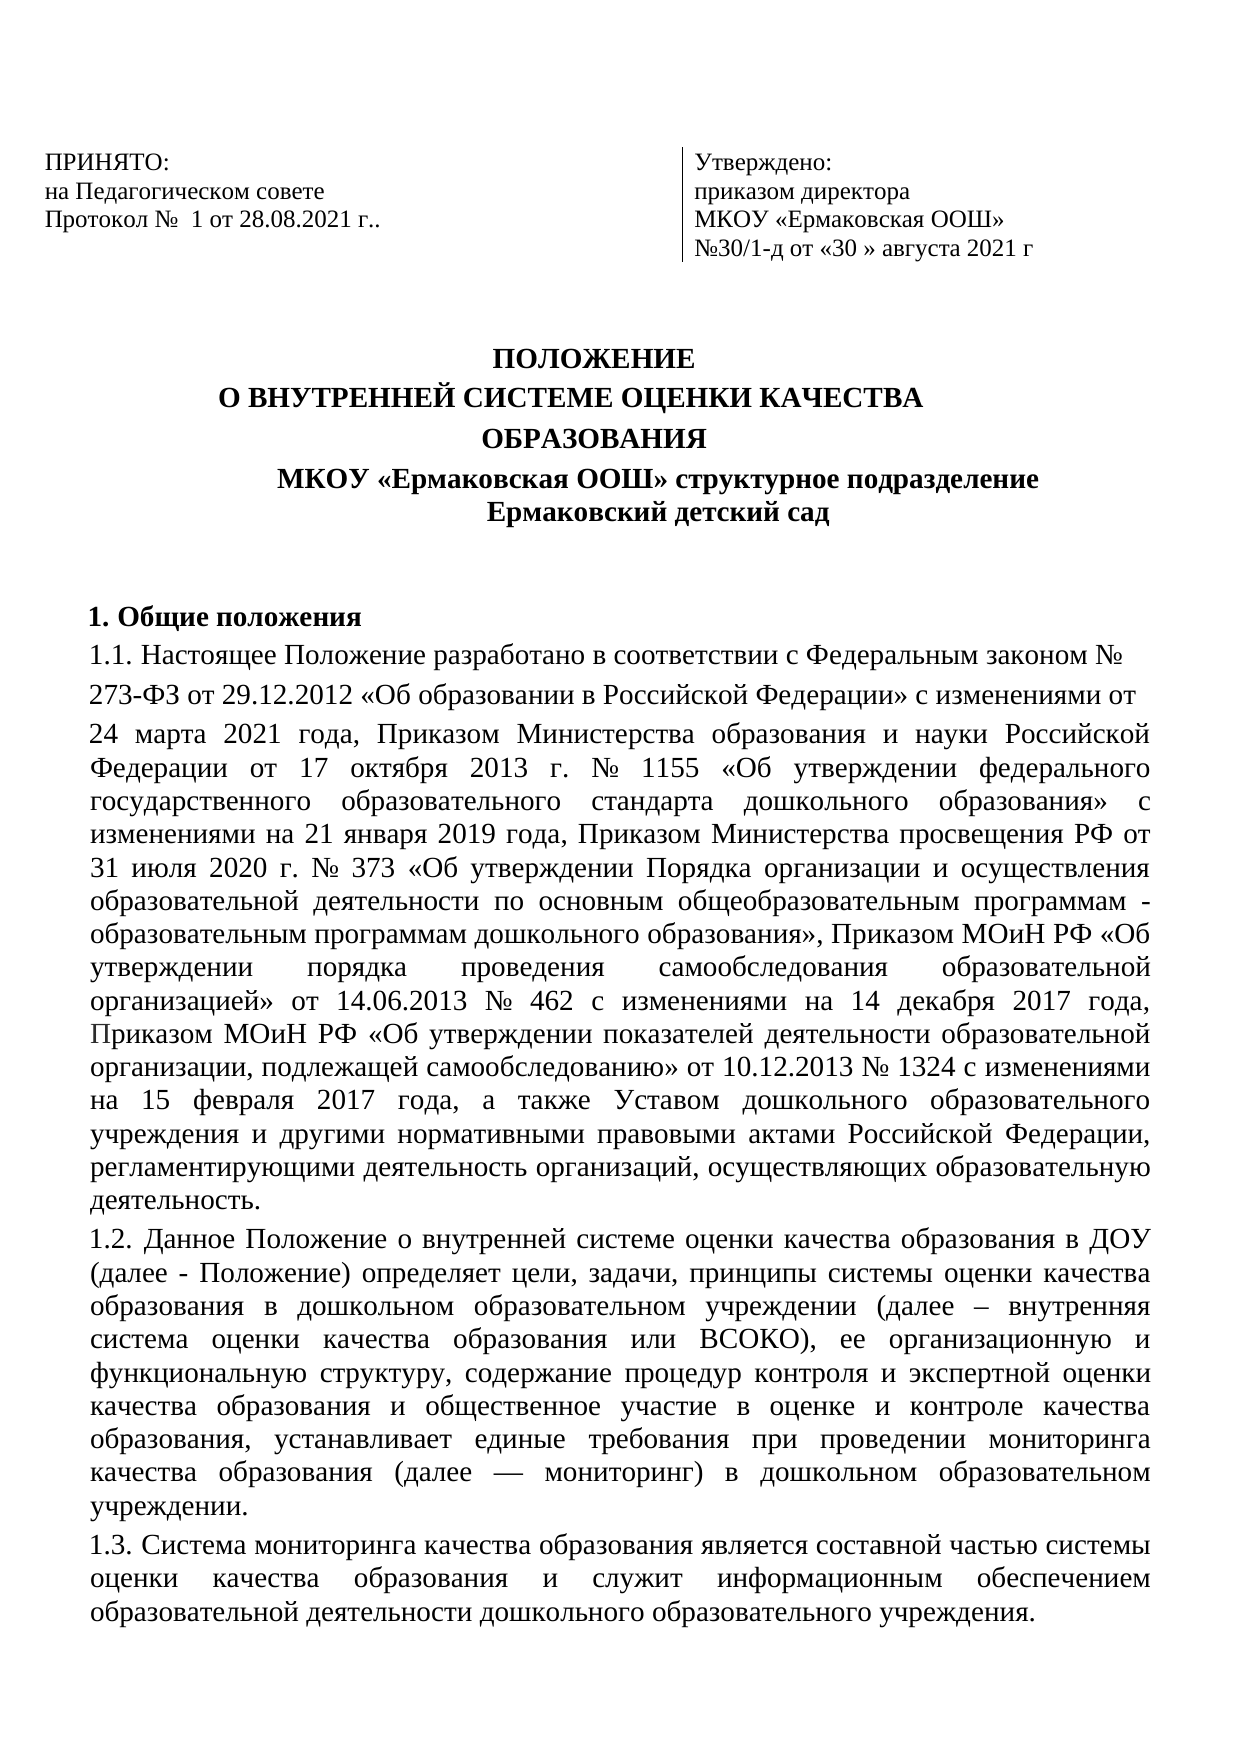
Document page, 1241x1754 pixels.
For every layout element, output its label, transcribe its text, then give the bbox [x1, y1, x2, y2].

text ПОЛОЖЕНИЕ [33, 341, 1155, 374]
text МКОУ «Ермаковская ООШ» структурное подразделение [161, 462, 1155, 495]
text 24 марта 2021 года, Приказом Министерства образования и науки Российской Федерации от 17 октября 2013 г. № 1155 «Об утверждении федерального государственного образовательного стандарта дошкольного образования» с изменениями на 21 января 2019 года, Приказом Министерства просвещения РФ от 31 июля 2020 г. № 373 «Об утверждении Порядка организации и осуществления образовательной деятельности по основным общеобразовательным программам - образовательным программам дошкольного образования», Приказом МОиН РФ «Об утверждении порядка проведения самообследования образовательной организацией» от 14.06.2013 № 462 с изменениями на 14 декабря 2017 года, Приказом МОиН РФ «Об утверждении показателей деятельности образовательной организации, подлежащей самообследованию» от 10.12.2013 № 1324 с изменениями на 15 февраля 2017 года, а также Уставом дошкольного образовательного учреждения и другими нормативными правовыми актами Российской Федерации, регламентирующими деятельность организаций, осуществляющих образовательную деятельность. [89, 717, 1152, 1216]
table_header ПРИНЯТО: на Педагогическом совете Протокол № 1 от 28.08.2021 г.. [33, 147, 682, 262]
text О ВНУТРЕННЕЙ СИСТЕМЕ ОЦЕНКИ КАЧЕСТВА [218, 381, 1155, 414]
text 273-ФЗ от 29.12.2012 «Об образовании в Российской Федерации» с изменениями от [89, 678, 1152, 711]
text ОБРАЗОВАНИЯ [33, 421, 1155, 455]
text 1.1. Настоящее Положение разработано в соответствии с Федеральным законом № [89, 638, 1152, 671]
text Ермаковский детский сад [161, 495, 1155, 528]
table_header Утверждено: приказом директора МКОУ «Ермаковская ООШ» №30/1-д от «30 » августа 2021 г [683, 147, 1060, 262]
subtitle Общие положения [87, 601, 1155, 633]
text 1.3. Система мониторинга качества образования является составной частью системы оценки качества образования и служит информационным обеспечением образовательной деятельности дошкольного образовательного учреждения. [89, 1528, 1152, 1627]
text 1.2. Данное Положение о внутренней системе оценки качества образования в ДОУ (далее - Положение) определяет цели, задачи, принципы системы оценки качества образования в дошкольном образовательном учреждении (далее – внутренняя система оценки качества образования или ВСОКО), ее организационную и функциональную структуру, содержание процедур контроля и экспертной оценки качества образования и общественное участие в оценке и контроле качества образования, устанавливает единые требования при проведении мониторинга качества образования (далее — мониторинг) в дошкольном образовательном учреждении. [89, 1222, 1152, 1521]
